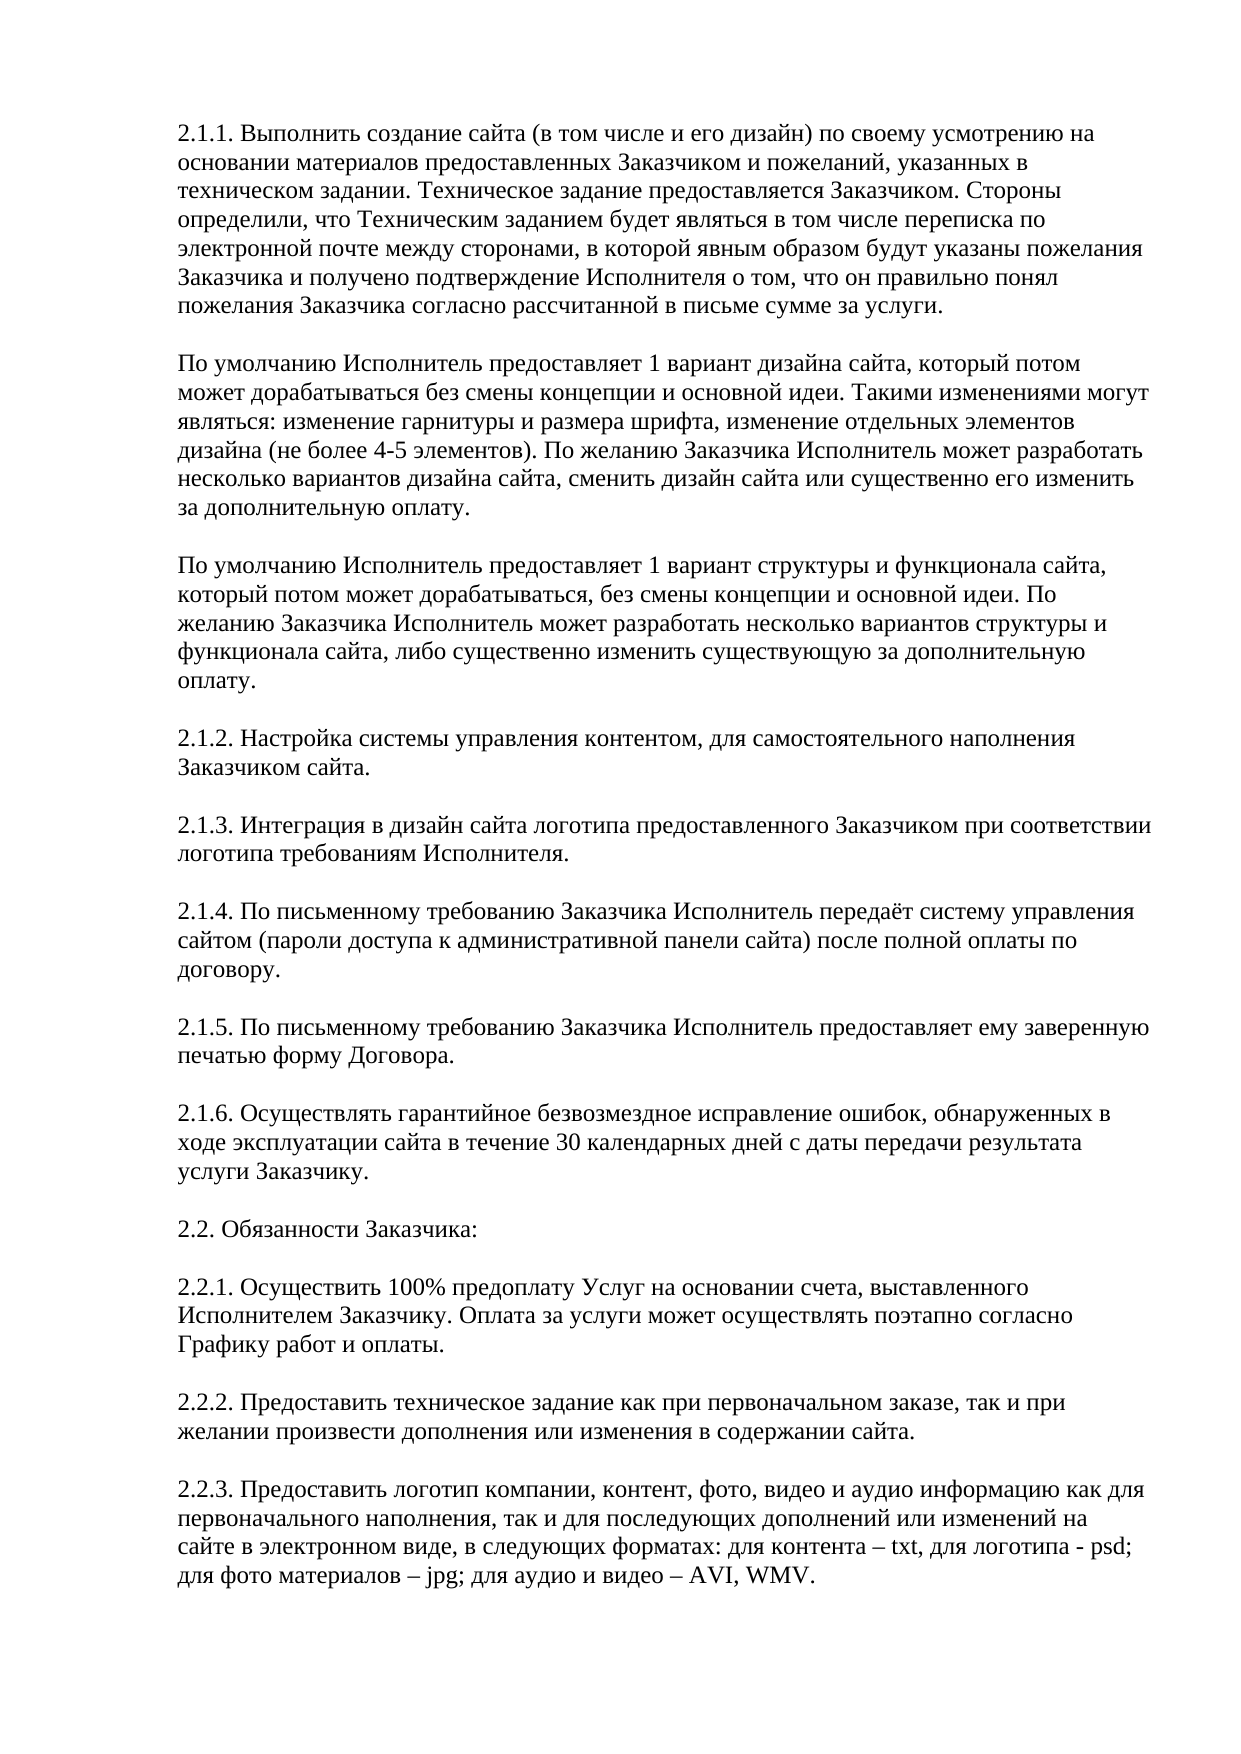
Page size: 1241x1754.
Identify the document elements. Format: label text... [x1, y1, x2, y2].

text По умолчанию Исполнитель предоставляет 1 вариант дизайна сайта, который потом может дорабатываться без смены концепции и основной идеи. Такими изменениями могут являться: изменение гарнитуры и размера шрифта, изменение отдельных элементов дизайна (не более 4-5 элементов). По желанию Заказчика Исполнитель может разработать несколько вариантов дизайна сайта, сменить дизайн сайта или существенно его изменить за дополнительную оплату. [177, 348, 1152, 521]
text 2.2.1. Осуществить 100% предоплату Услуг на основании счета, выставленного Исполнителем Заказчику. Оплата за услуги может осуществлять поэтапно согласно Графику работ и оплаты. [177, 1272, 1152, 1358]
text 2.2.2. Предоставить техническое задание как при первоначальном заказе, так и при желании произвести дополнения или изменения в содержании сайта. [177, 1387, 1152, 1445]
text 2.1.1. Выполнить создание сайта (в том числе и его дизайн) по своему усмотрению на основании материалов предоставленных Заказчиком и пожеланий, указанных в техническом задании. Техническое задание предоставляется Заказчиком. Стороны определили, что Техническим заданием будет являться в том числе переписка по электронной почте между сторонами, в которой явным образом будут указаны пожелания Заказчика и получено подтверждение Исполнителя о том, что он правильно понял пожелания Заказчика согласно рассчитанной в письме сумме за услуги. [177, 118, 1152, 319]
text 2.1.6. Осуществлять гарантийное безвозмездное исправление ошибок, обнаруженных в ходе эксплуатации сайта в течение 30 календарных дней с даты передачи результата услуги Заказчику. [177, 1098, 1152, 1185]
text 2.1.3. Интеграция в дизайн сайта логотипа предоставленного Заказчиком при соответствии логотипа требованиям Исполнителя. [177, 810, 1152, 867]
text 2.1.2. Настройка системы управления контентом, для самостоятельного наполнения Заказчиком сайта. [177, 723, 1152, 781]
text 2.1.4. По письменному требованию Заказчика Исполнитель передаёт систему управления сайтом (пароли доступа к административной панели сайта) после полной оплаты по договору. [177, 896, 1152, 983]
text 2.2.3. Предоставить логотип компании, контент, фото, видео и аудио информацию как для первоначального наполнения, так и для последующих дополнений или изменений на сайте в электронном виде, в следующих форматах: для контента – txt, для логотипа - psd; для фото материалов – jpg; для аудио и видео – AVI, WMV. [177, 1474, 1152, 1589]
text 2.1.5. По письменному требованию Заказчика Исполнитель предоставляет ему заверенную печатью форму Договора. [177, 1012, 1152, 1069]
text По умолчанию Исполнитель предоставляет 1 вариант структуры и функционала сайта, который потом может дорабатываться, без смены концепции и основной идеи. По желанию Заказчика Исполнитель может разработать несколько вариантов структуры и функционала сайта, либо существенно изменить существующую за дополнительную оплату. [177, 550, 1152, 694]
text 2.2. Обязанности Заказчика: [177, 1214, 1152, 1243]
